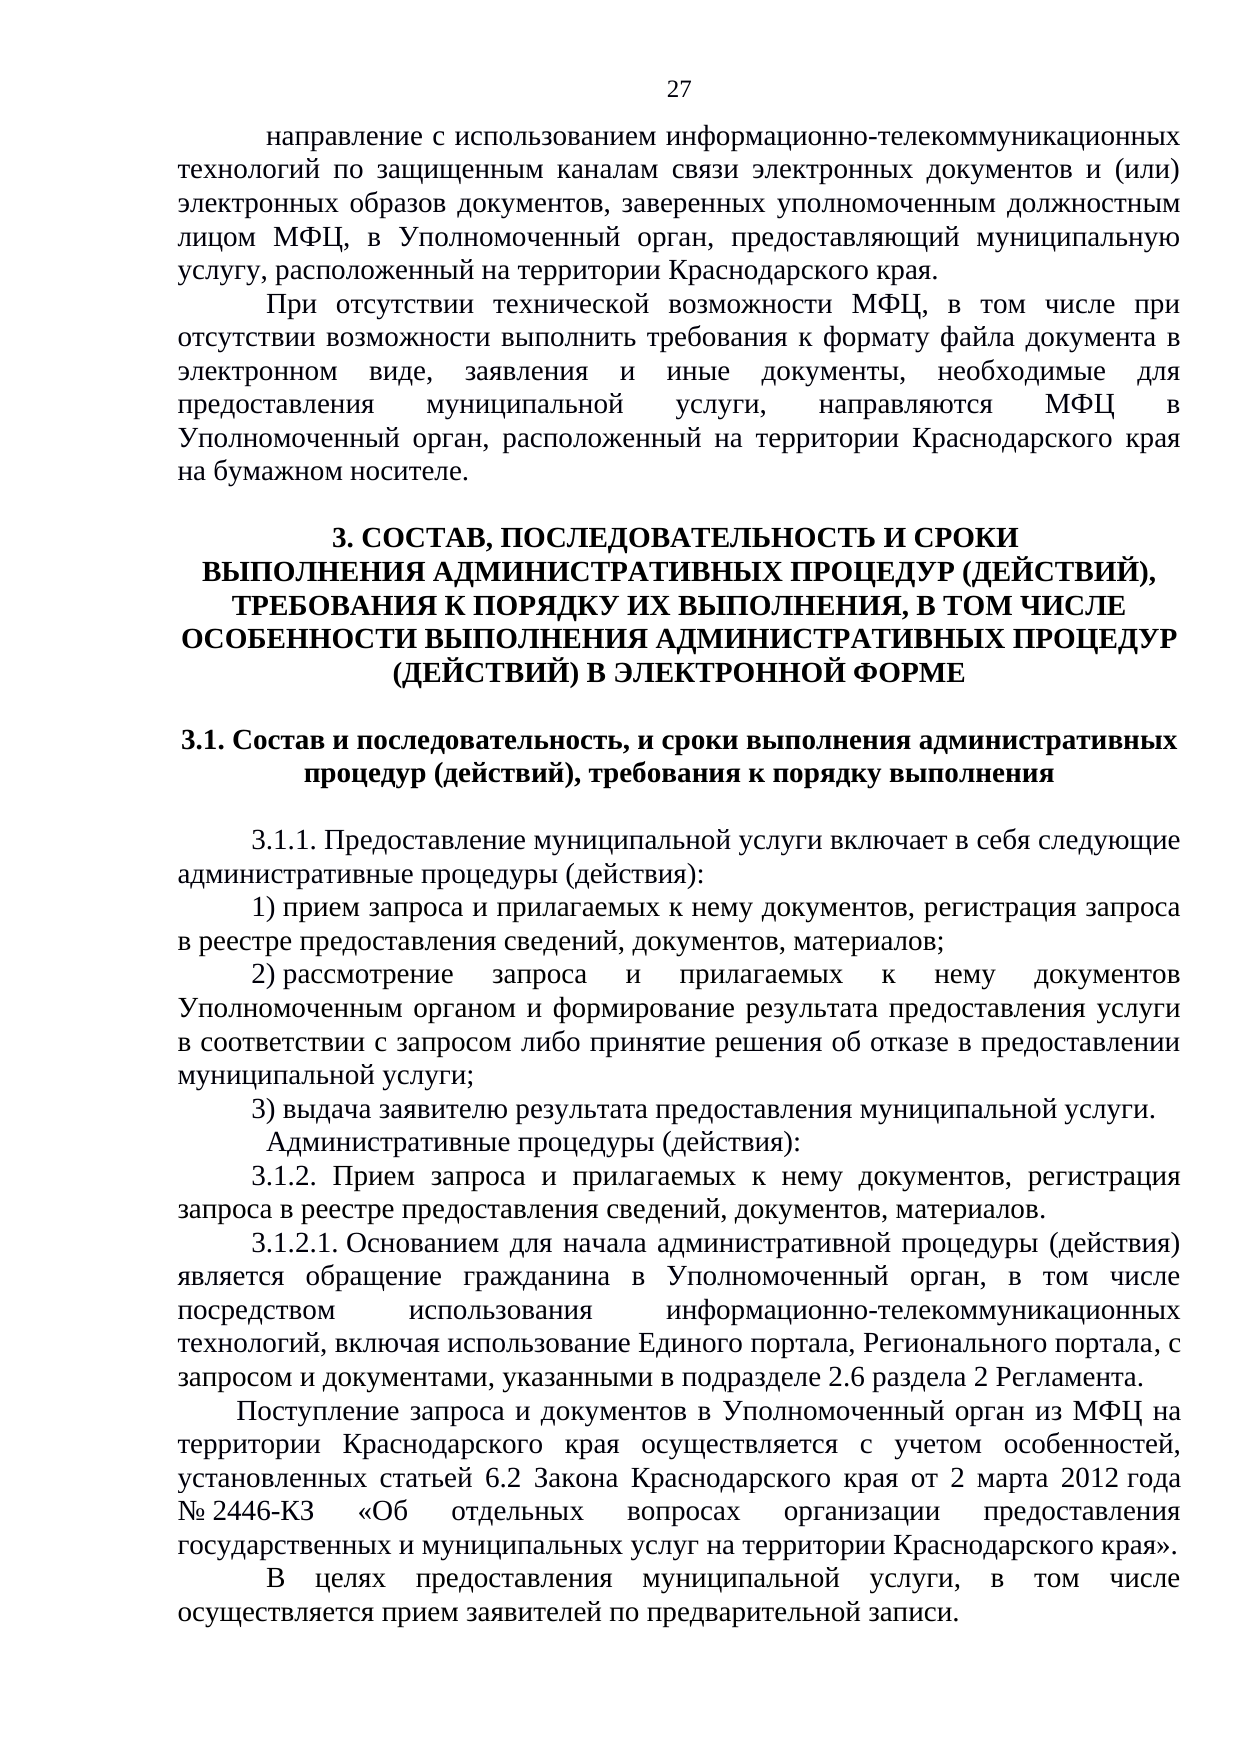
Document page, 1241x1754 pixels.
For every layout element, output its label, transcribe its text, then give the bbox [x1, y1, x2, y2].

text 3.1.2.1. Основанием для начала административной процедуры (действия) является обращение гражданина в Уполномоченный орган, в том числе посредством использования информационно-телекоммуникационных технологий, включая использование Единого портала, Регионального портала, с запросом и документами, указанными в подразделе 2.6 раздела 2 Регламента. [177, 1225, 1181, 1393]
text 3.1.1. Предоставление муниципальной услуги включает в себя следующие административные процедуры (действия): [177, 822, 1181, 889]
text 3.1. Состав и последовательность, и сроки выполнения административных процедур (действий), требования к порядку выполнения [177, 722, 1181, 789]
text Поступление запроса и документов в Уполномоченный орган из МФЦ на территории Краснодарского края осуществляется с учетом особенностей, установленных статьей 6.2 Закона Краснодарского края от 2 марта 2012 года № 2446-КЗ «Об отдельных вопросах организации предоставления государственных и муниципальных услуг на территории Краснодарского края». [177, 1393, 1181, 1493]
text При отсутствии технической возможности МФЦ, в том числе при отсутствии возможности выполнить требования к формату файла документа в электронном виде, заявления и иные документы, необходимые для предоставления муниципальной услуги, направляются МФЦ в Уполномоченный орган, расположенный на территории Краснодарского края на бумажном носителе. [177, 286, 1181, 487]
text В целях предоставления муниципальной услуги, в том числе осуществляется прием заявителей по предварительной записи. [177, 1560, 1181, 1627]
text 3. СОСТАВ, ПОСЛЕДОВАТЕЛЬНОСТЬ И СРОКИ ВЫПОЛНЕНИЯ АДМИНИСТРАТИВНЫХ ПРОЦЕДУР (ДЕЙСТВИЙ), ТРЕБОВАНИЯ К ПОРЯДКУ ИХ ВЫПОЛНЕНИЯ, В ТОМ ЧИСЛЕ ОСОБЕННОСТИ ВЫПОЛНЕНИЯ АДМИНИСТРАТИВНЫХ ПРОЦЕДУР (ДЕЙСТВИЙ) В ЭЛЕКТРОННОЙ ФОРМЕ [177, 521, 1181, 688]
text направление с использованием информационно-телекоммуникационных технологий по защищенным каналам связи электронных документов и (или) электронных образов документов, заверенных уполномоченным должностным лицом МФЦ, в Уполномоченный орган, предоставляющий муниципальную услугу, расположенный на территории Краснодарского края. [177, 118, 1181, 286]
text Административные процедуры (действия): [177, 1124, 1181, 1158]
text 2) рассмотрение запроса и прилагаемых к нему документов Уполномоченным органом и формирование результата предоставления услуги в соответствии с запросом либо принятие решения об отказе в предоставлении муниципальной услуги; [177, 957, 1181, 1091]
text 1) прием запроса и прилагаемых к нему документов, регистрация запроса в реестре предоставления сведений, документов, материалов; [177, 889, 1181, 957]
text 3.1.2. Прием запроса и прилагаемых к нему документов, регистрация запроса в реестре предоставления сведений, документов, материалов. [177, 1158, 1181, 1225]
text 3) выдача заявителю результата предоставления муниципальной услуги. [177, 1091, 1181, 1124]
